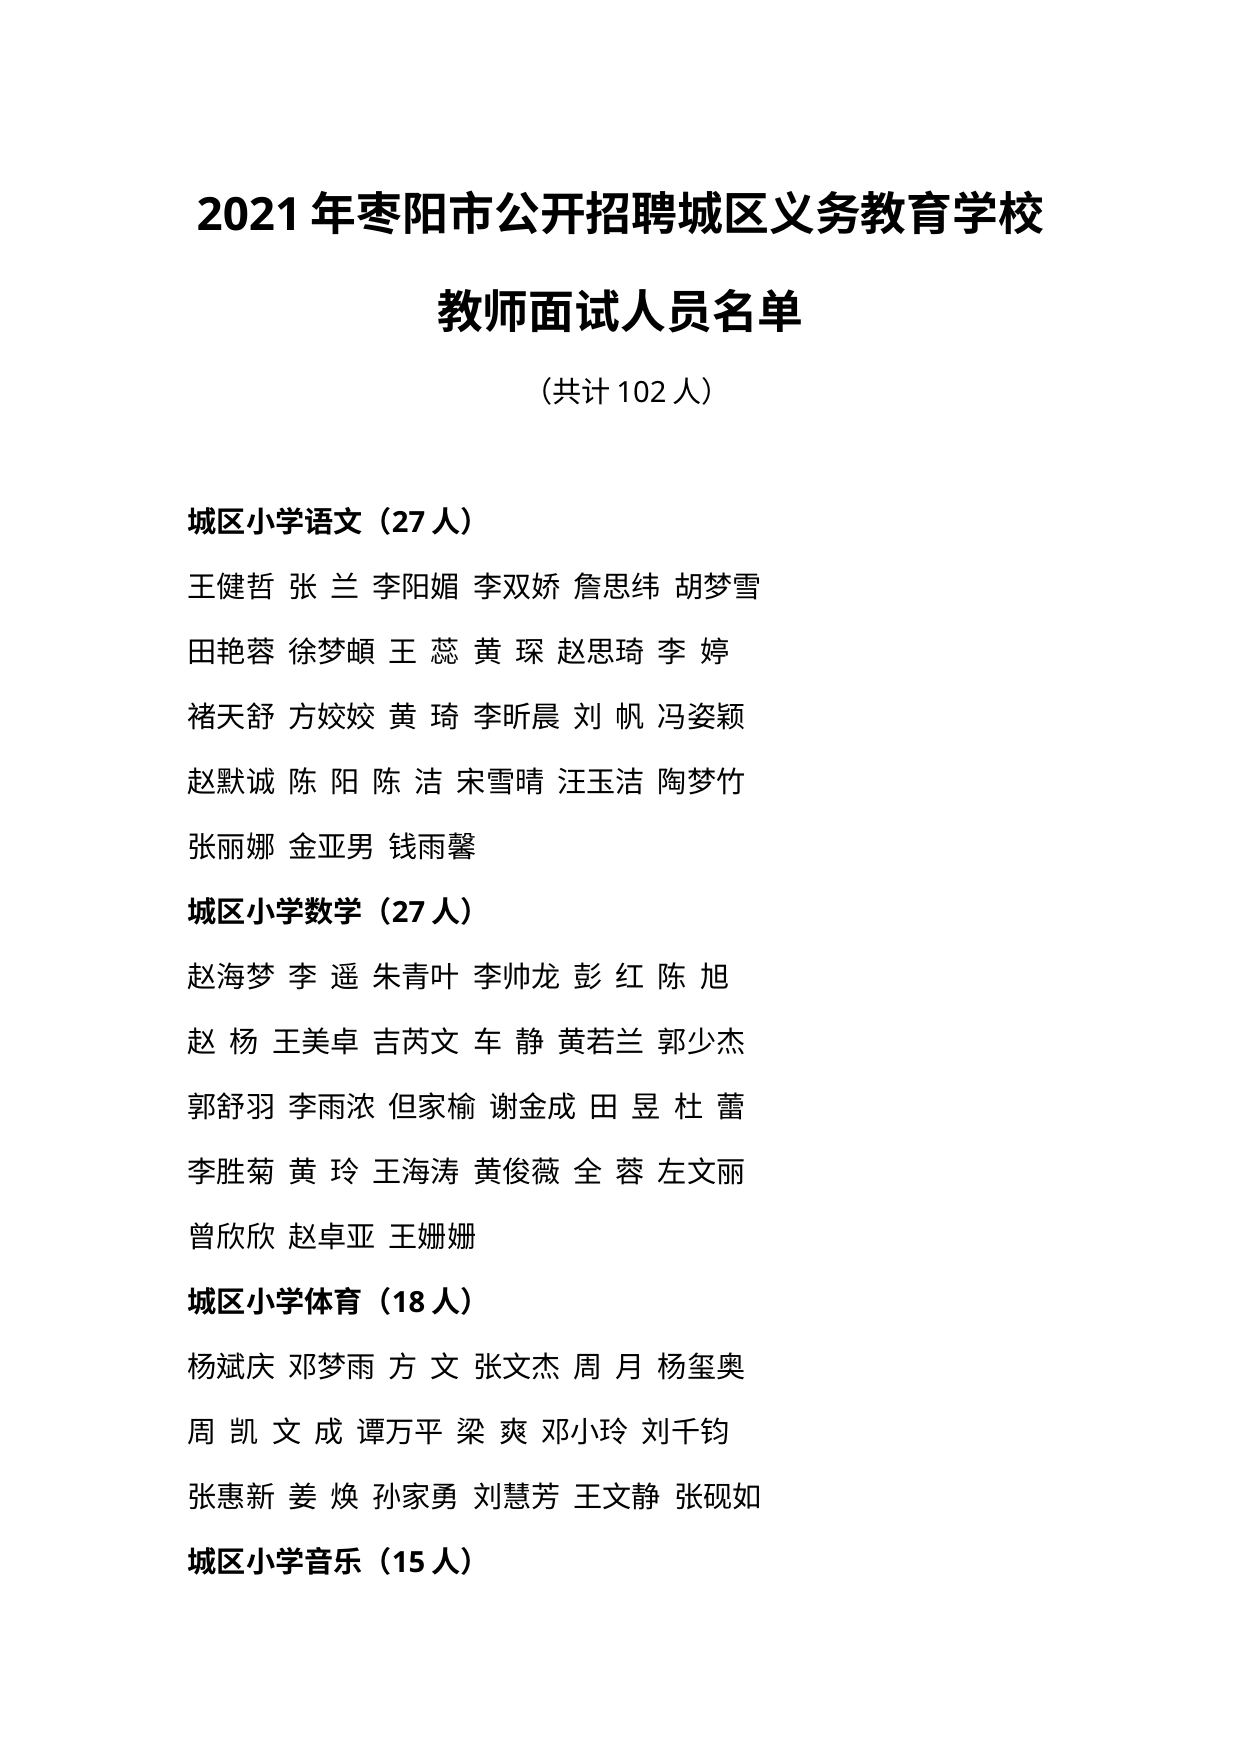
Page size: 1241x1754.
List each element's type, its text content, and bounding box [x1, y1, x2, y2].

text 城区小学体育（18人） [187, 1267, 1053, 1332]
text 李胜菊 黄 玲 王海涛 黄俊薇 全 蓉 左文丽 [187, 1137, 1053, 1202]
text 王健哲 张 兰 李阳媚 李双娇 詹思纬 胡梦雪 [187, 552, 1053, 617]
text 城区小学音乐（15人） [187, 1527, 1053, 1592]
text 赵 杨 王美卓 吉芮文 车 静 黄若兰 郭少杰 [187, 1007, 1053, 1072]
text （共计102人） [187, 357, 1053, 422]
text 张惠新 姜 焕 孙家勇 刘慧芳 王文静 张砚如 [187, 1462, 1053, 1527]
text 城区小学数学（27人） [187, 877, 1053, 942]
text 张丽娜 金亚男 钱雨馨 [187, 812, 1053, 877]
text 褚天舒 方姣姣 黄 琦 李昕晨 刘 帆 冯姿颖 [187, 682, 1053, 747]
text 赵默诚 陈 阳 陈 洁 宋雪晴 汪玉洁 陶梦竹 [187, 747, 1053, 812]
text 郭舒羽 李雨浓 但家榆 谢金成 田 昱 杜 蕾 [187, 1072, 1053, 1137]
text 周 凯 文 成 谭万平 梁 爽 邓小玲 刘千钧 [187, 1397, 1053, 1462]
text 2021年枣阳市公开招聘城区义务教育学校教师面试人员名单 [187, 162, 1053, 357]
text 曾欣欣 赵卓亚 王姗姗 [187, 1202, 1053, 1267]
text 杨斌庆 邓梦雨 方 文 张文杰 周 月 杨玺奥 [187, 1332, 1053, 1397]
text 城区小学语文（27人） [187, 487, 1053, 552]
text 田艳蓉 徐梦頔 王 蕊 黄 琛 赵思琦 李 婷 [187, 617, 1053, 682]
text 赵海梦 李 遥 朱青叶 李帅龙 彭 红 陈 旭 [187, 942, 1053, 1007]
